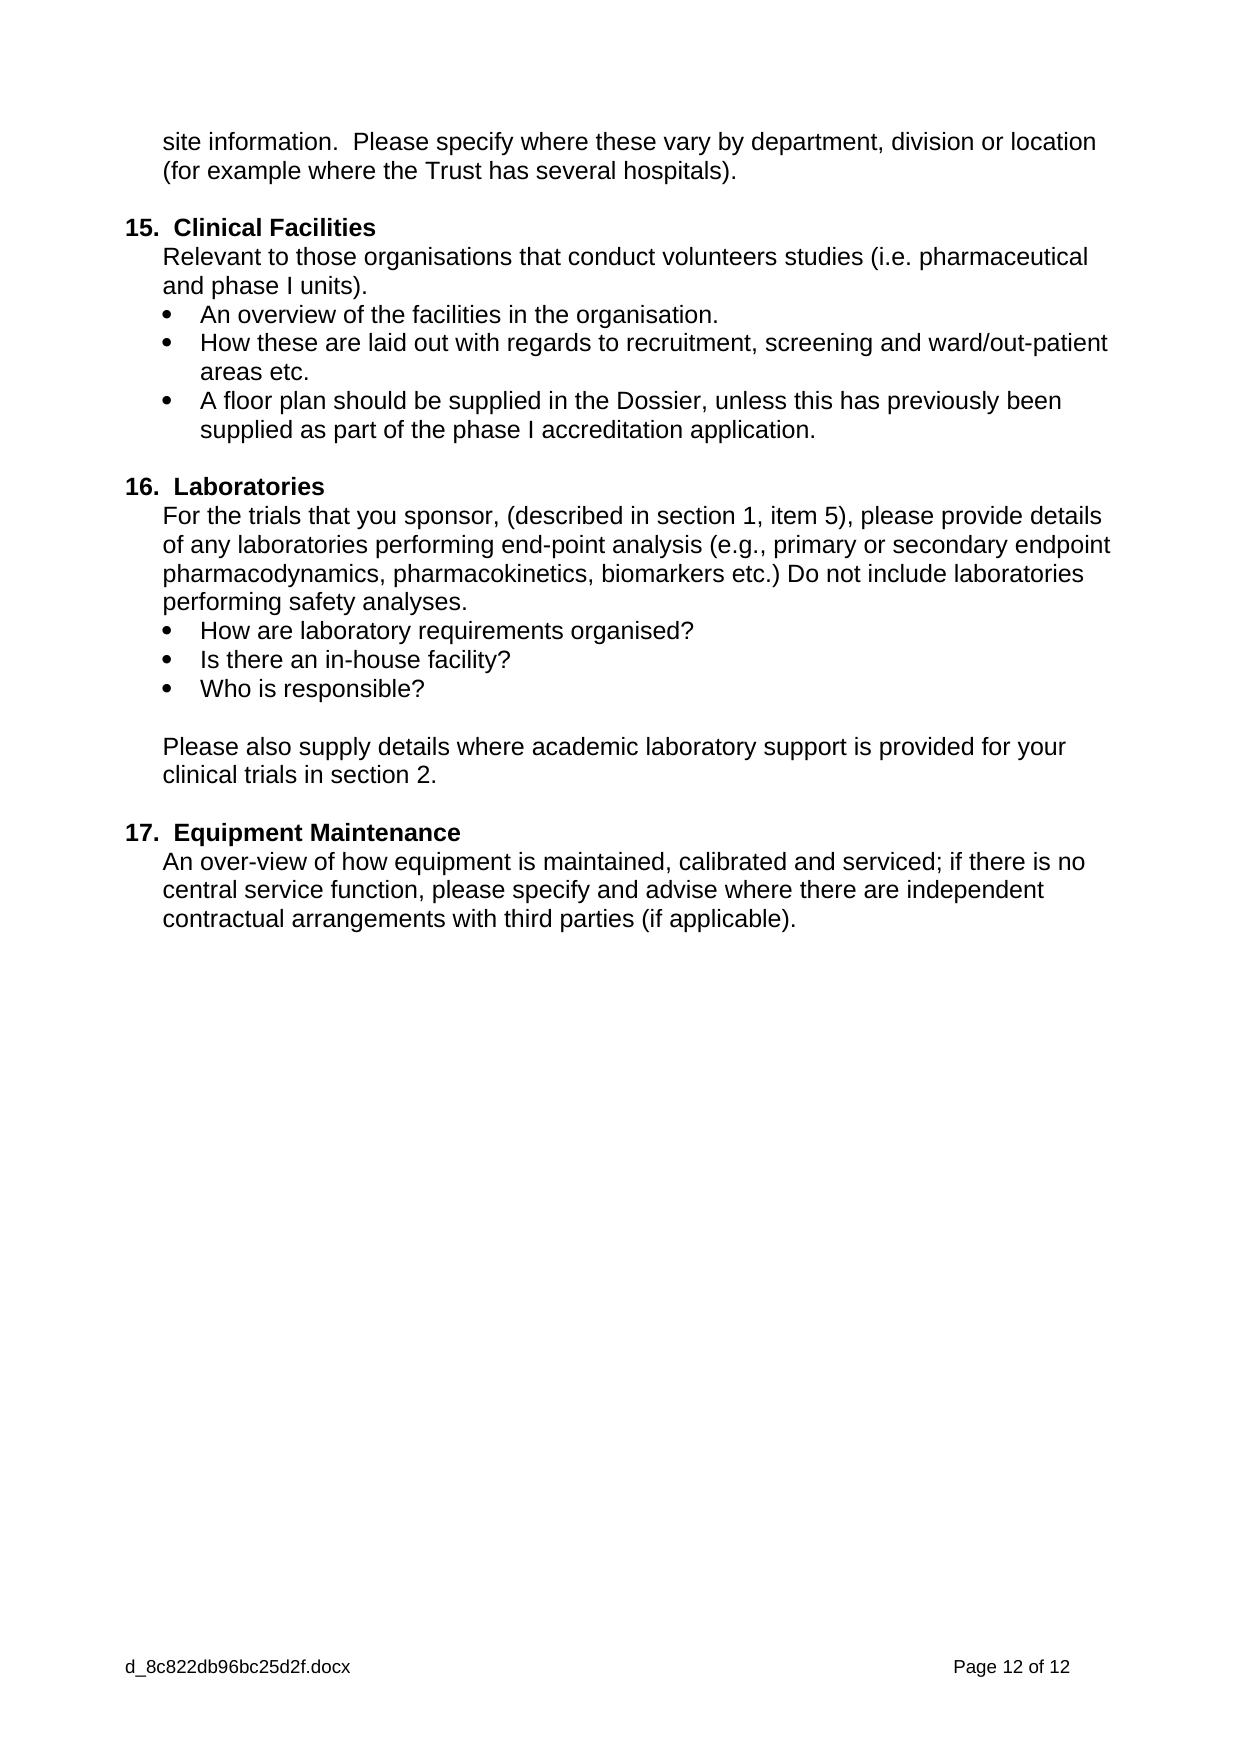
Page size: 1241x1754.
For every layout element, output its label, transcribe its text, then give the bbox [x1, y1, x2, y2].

list An overview of the facilities in the organisation. [162, 299, 1115, 328]
text Relevant to those organisations that conduct volunteers studies (i.e. pharmaceutical and phase I units). [162, 242, 1115, 299]
list A floor plan should be supplied in the Dossier, unless this has previously been supplied as part of the phase I accreditation application. [162, 386, 1115, 444]
text An over-view of how equipment is maintained, calibrated and serviced; if there is no central service function, please specify and advise where there are independent contractual arrangements with third parties (if applicable). [162, 846, 1115, 933]
list How are laboratory requirements organised? [162, 616, 1115, 645]
text 17. Equipment Maintenance [125, 818, 1115, 846]
text 16. Laboratories [125, 472, 1115, 501]
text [162, 127, 1115, 184]
text For the trials that you sponsor, (described in section 1, item 5), please provide details of any laboratories performing end-point analysis (e.g., primary or secondary endpoint pharmacodynamics, pharmacokinetics, biomarkers etc.) Do not include laboratories performing safety analyses. [162, 501, 1115, 616]
list Who is responsible? [162, 674, 1115, 703]
list Is there an in-house facility? [162, 645, 1115, 674]
list How these are laid out with regards to recruitment, screening and ward/out-patient areas etc. [162, 328, 1115, 386]
text Please also supply details where academic laboratory support is provided for your clinical trials in section 2. [162, 731, 1115, 789]
text 15. Clinical Facilities [125, 213, 1115, 242]
